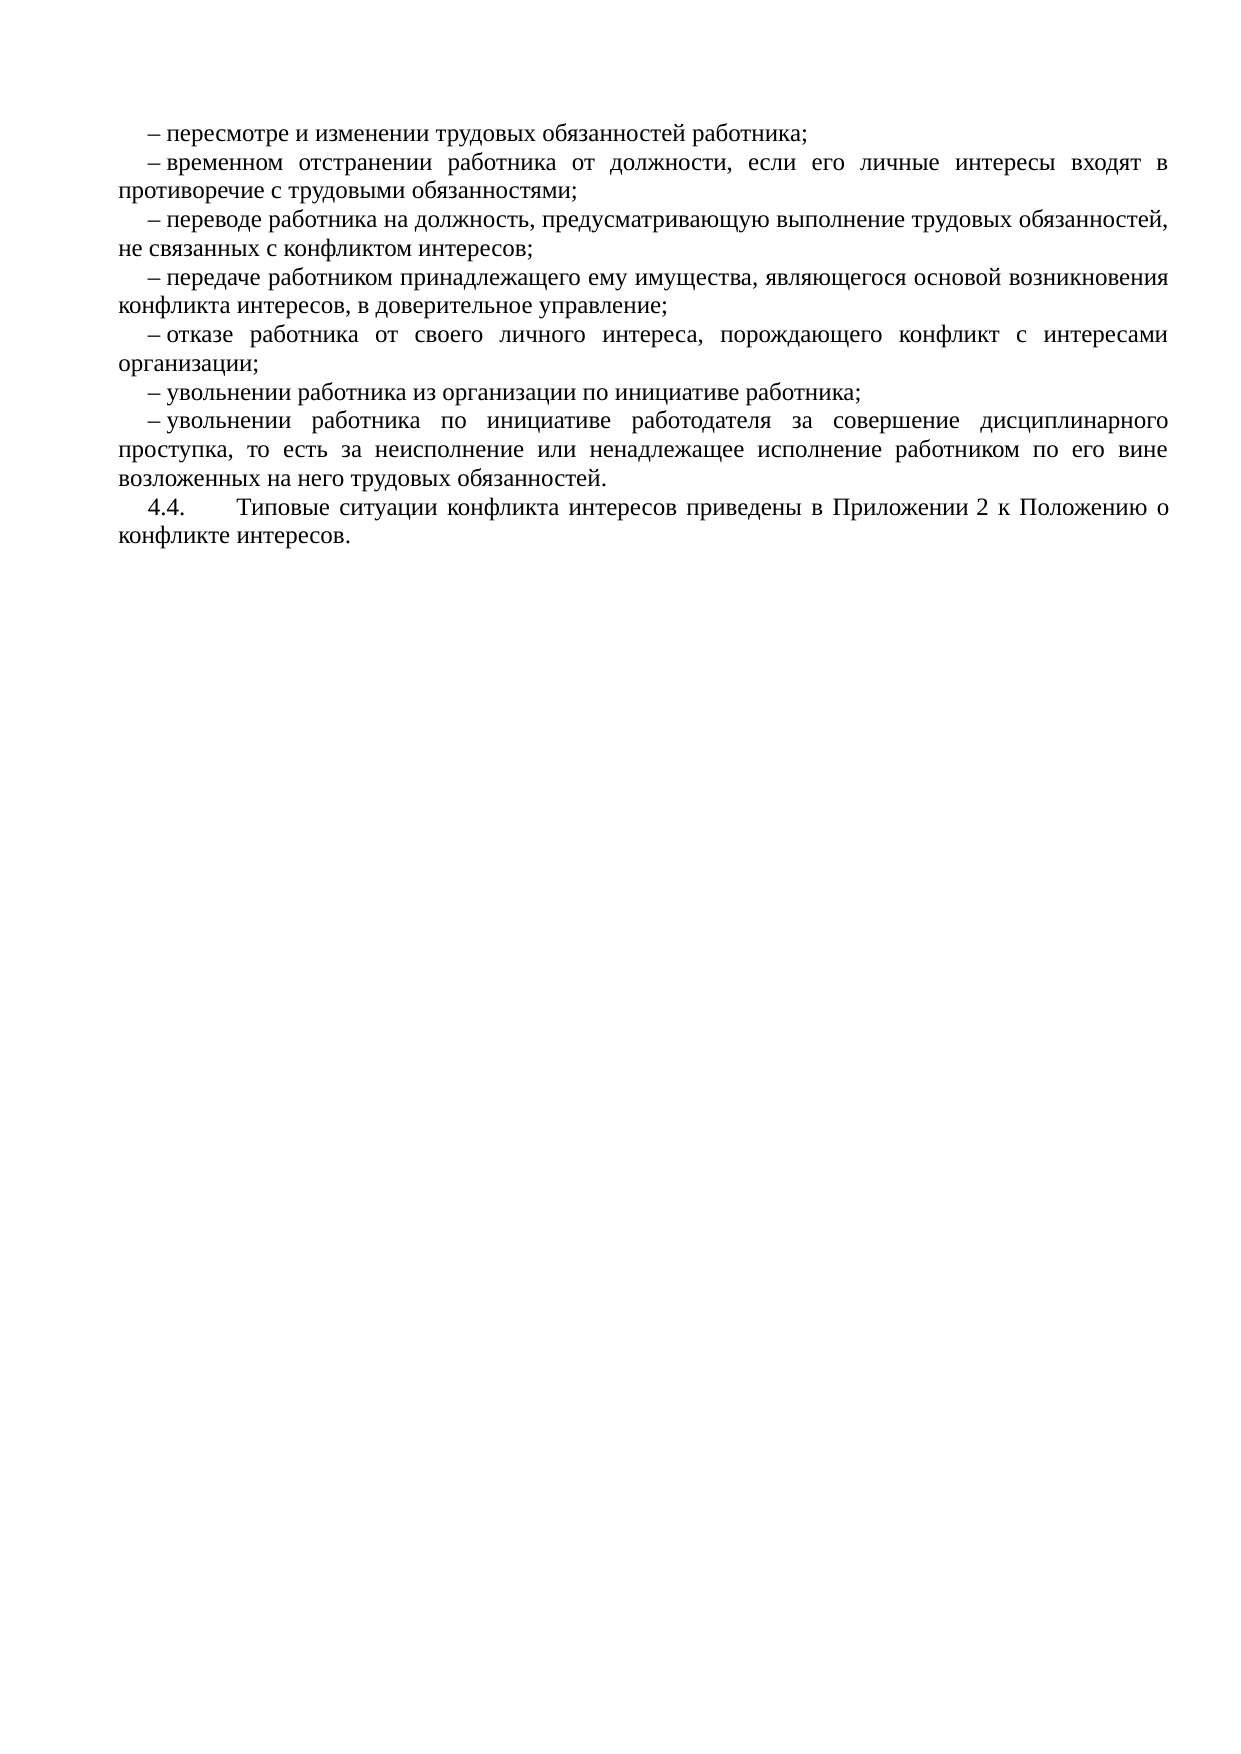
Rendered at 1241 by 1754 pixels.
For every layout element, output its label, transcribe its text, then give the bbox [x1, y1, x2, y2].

text – переводе работника на должность, предусматривающую выполнение трудовых обязанностей, не связанных с конфликтом интересов; [118, 204, 1169, 262]
text – передаче работником принадлежащего ему имущества, являющегося основой возникновения конфликта интересов, в доверительное управление; [118, 262, 1169, 319]
text – отказе работника от своего личного интереса, порождающего конфликт с интересами организации; [118, 319, 1169, 377]
text – временном отстранении работника от должности, если его личные интересы входят в противоречие с трудовыми обязанностями; [118, 147, 1169, 204]
text – увольнении работника по инициативе работодателя за совершение дисциплинарного проступка, то есть за неисполнение или ненадлежащее исполнение работником по его вине возложенных на него трудовых обязанностей. [118, 406, 1169, 492]
text – пересмотре и изменении трудовых обязанностей работника; [118, 118, 1169, 147]
list Типовые ситуации конфликта интересов приведены в Приложении 2 к Положению о конфликте интересов. [118, 492, 1169, 549]
text – увольнении работника из организации по инициативе работника; [118, 377, 1169, 406]
